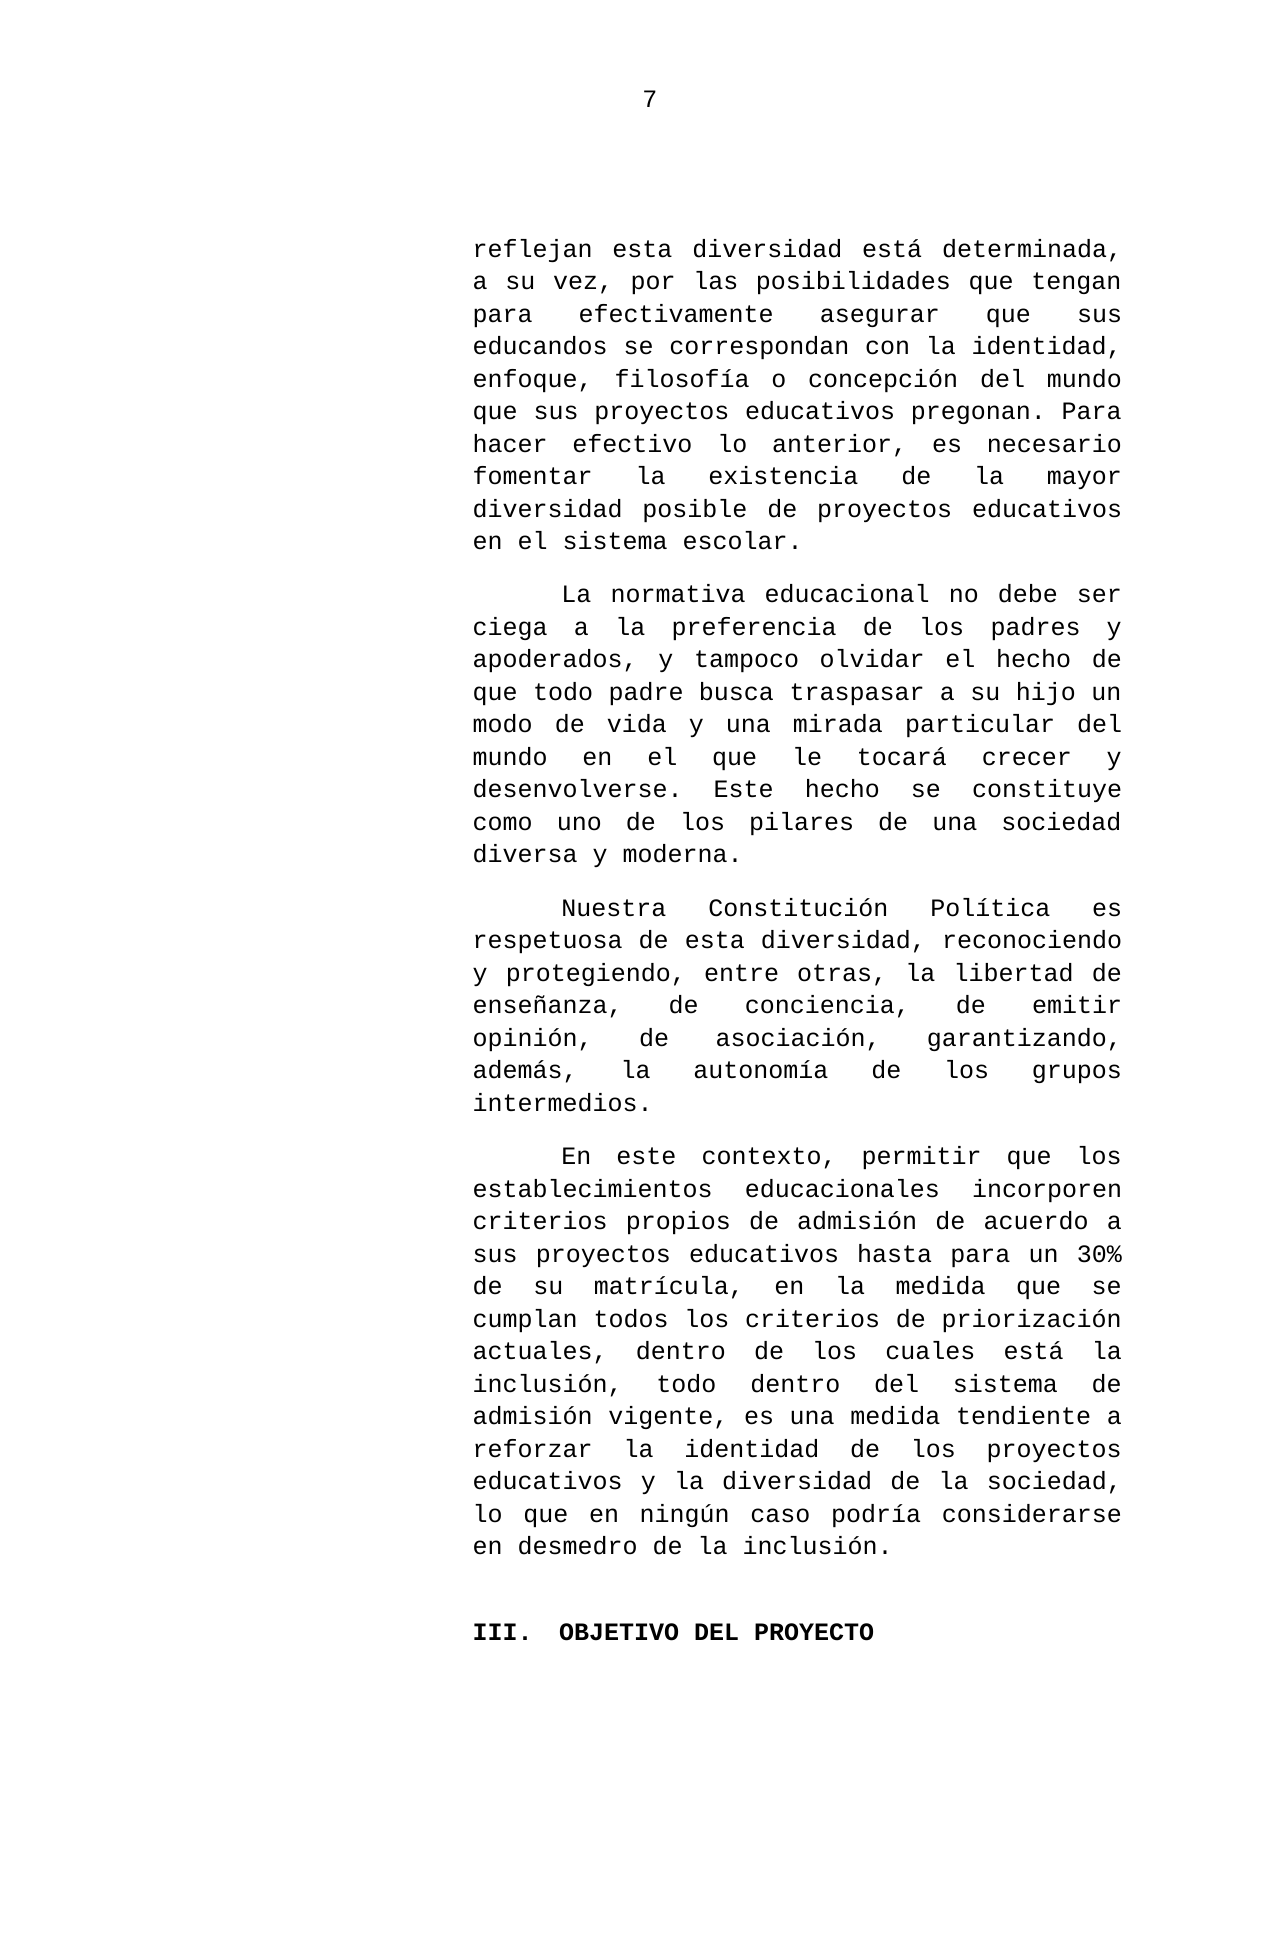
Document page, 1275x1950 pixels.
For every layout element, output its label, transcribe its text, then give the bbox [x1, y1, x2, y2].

text La normativa educacional no debe ser ciega a la preferencia de los padres y apoderados, y tampoco olvidar el hecho de que todo padre busca traspasar a su hijo un modo de vida y una mirada particular del mundo en el que le tocará crecer y desenvolverse. Este hecho se constituye como uno de los pilares de una sociedad diversa y moderna. [472, 582, 1122, 870]
list OBJETIVO DEL PROYECTO [472, 1619, 1122, 1648]
text Nuestra Constitución Política es respetuosa de esta diversidad, reconociendo y protegiendo, entre otras, la libertad de enseñanza, de conciencia, de emitir opinión, de asociación, garantizando, además, la autonomía de los grupos intermedios. [472, 895, 1122, 1119]
text En este contexto, permitir que los establecimientos educacionales incorporen criterios propios de admisión de acuerdo a sus proyectos educativos hasta para un 30% de su matrícula, en la medida que se cumplan todos los criterios de priorización actuales, dentro de los cuales está la inclusión, todo dentro del sistema de admisión vigente, es una medida tendiente a reforzar la identidad de los proyectos educativos y la diversidad de la sociedad, lo que en ningún caso podría considerarse en desmedro de la inclusión. [472, 1144, 1122, 1562]
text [472, 236, 1122, 557]
